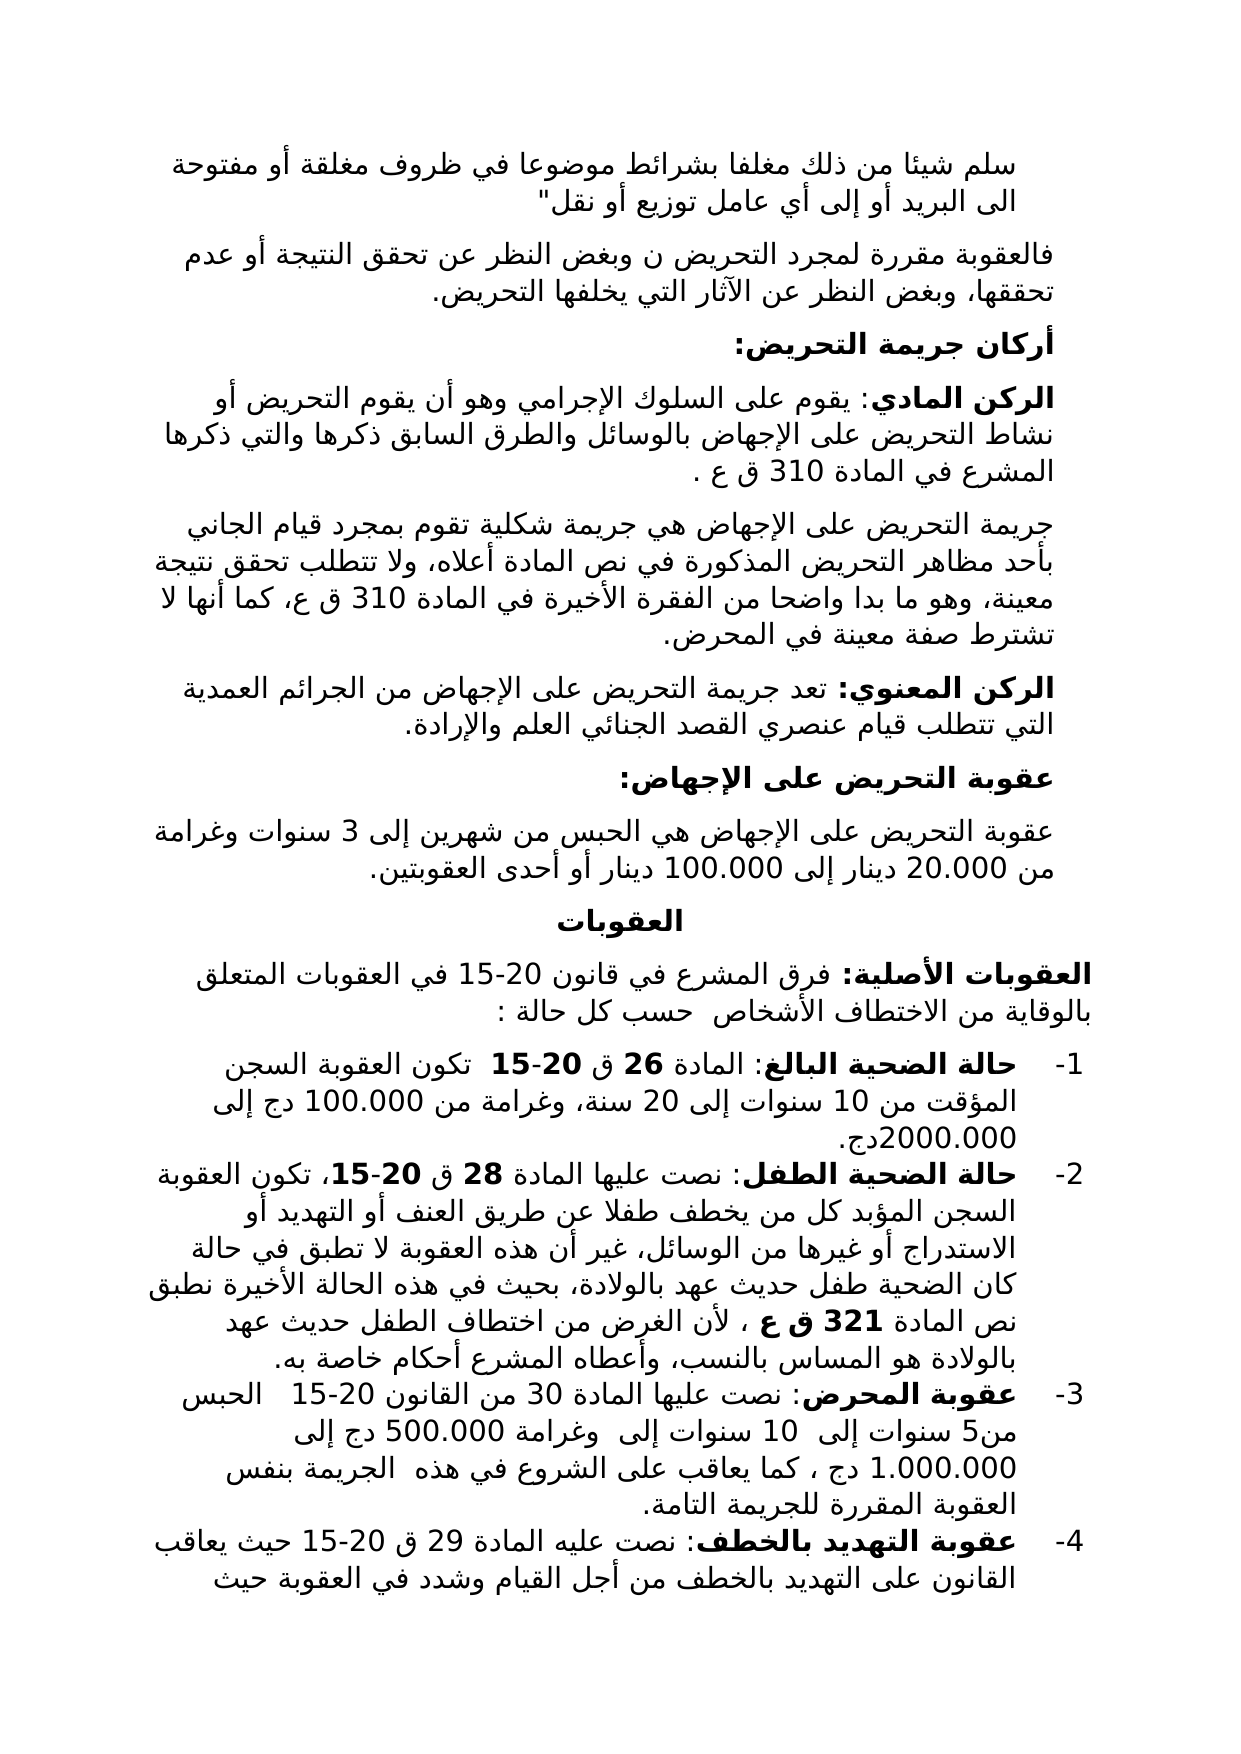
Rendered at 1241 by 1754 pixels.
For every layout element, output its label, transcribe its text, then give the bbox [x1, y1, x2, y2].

list حالة الضحية البالغ: المادة 26 ق 20-15 تكون العقوبة السجن المؤقت من 10 سنوات إلى 20 سنة، وغرامة من 100.000 دج إلى 2000.000دج. [148, 1048, 1055, 1155]
list حالة الضحية الطفل: نصت عليها المادة 28 ق 20-15، تكون العقوبة السجن المؤبد كل من يخطف طفلا عن طريق العنف أو التهديد أو الاستدراج أو غيرها من الوسائل، غير أن هذه العقوبة لا تطبق في حالة كان الضحية طفل حديث عهد بالولادة، بحيث في هذه الحالة الأخيرة نطبق نص المادة 321 ق ع ، لأن الغرض من اختطاف الطفل حديث عهد بالولادة هو المساس بالنسب، وأعطاه المشرع أحكام خاصة به. [148, 1158, 1055, 1375]
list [148, 148, 1055, 218]
text العقوبات [148, 904, 1093, 938]
text عقوبة التحريض على الإجهاض: [148, 761, 1055, 795]
text عقوبة التحريض على الإجهاض هي الحبس من شهرين إلى 3 سنوات وغرامة من 20.000 دينار إلى 100.000 دينار أو أحدى العقوبتين. [148, 814, 1055, 885]
text الركن المعنوي: تعد جريمة التحريض على الإجهاض من الجرائم العمدية التي تتطلب قيام عنصري القصد الجنائي العلم والإرادة. [148, 671, 1055, 742]
text الركن المادي: يقوم على السلوك الإجرامي وهو أن يقوم التحريض أو نشاط التحريض على الإجهاض بالوسائل والطرق السابق ذكرها والتي ذكرها المشرع في المادة 310 ق ع . [148, 381, 1055, 488]
text أركان جريمة التحريض: [148, 328, 1055, 362]
list عقوبة المحرض: نصت عليها المادة 30 من القانون 20-15 الحبس من5 سنوات إلى 10 سنوات إلى وغرامة 500.000 دج إلى 1.000.000 دج ، كما يعاقب على الشروع في هذه الجريمة بنفس العقوبة المقررة للجريمة التامة. [148, 1378, 1055, 1522]
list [148, 1524, 1055, 1595]
text العقوبات الأصلية: فرق المشرع في قانون 20-15 في العقوبات المتعلق بالوقاية من الاختطاف الأشخاص حسب كل حالة : [148, 958, 1093, 1028]
text جريمة التحريض على الإجهاض هي جريمة شكلية تقوم بمجرد قيام الجاني بأحد مظاهر التحريض المذكورة في نص المادة أعلاه، ولا تتطلب تحقق نتيجة معينة، وهو ما بدا واضحا من الفقرة الأخيرة في المادة 310 ق ع، كما أنها لا تشترط صفة معينة في المحرض. [148, 508, 1055, 652]
text فالعقوبة مقررة لمجرد التحريض ن وبغض النظر عن تحقق النتيجة أو عدم تحققها، وبغض النظر عن الآثار التي يخلفها التحريض. [148, 238, 1055, 308]
